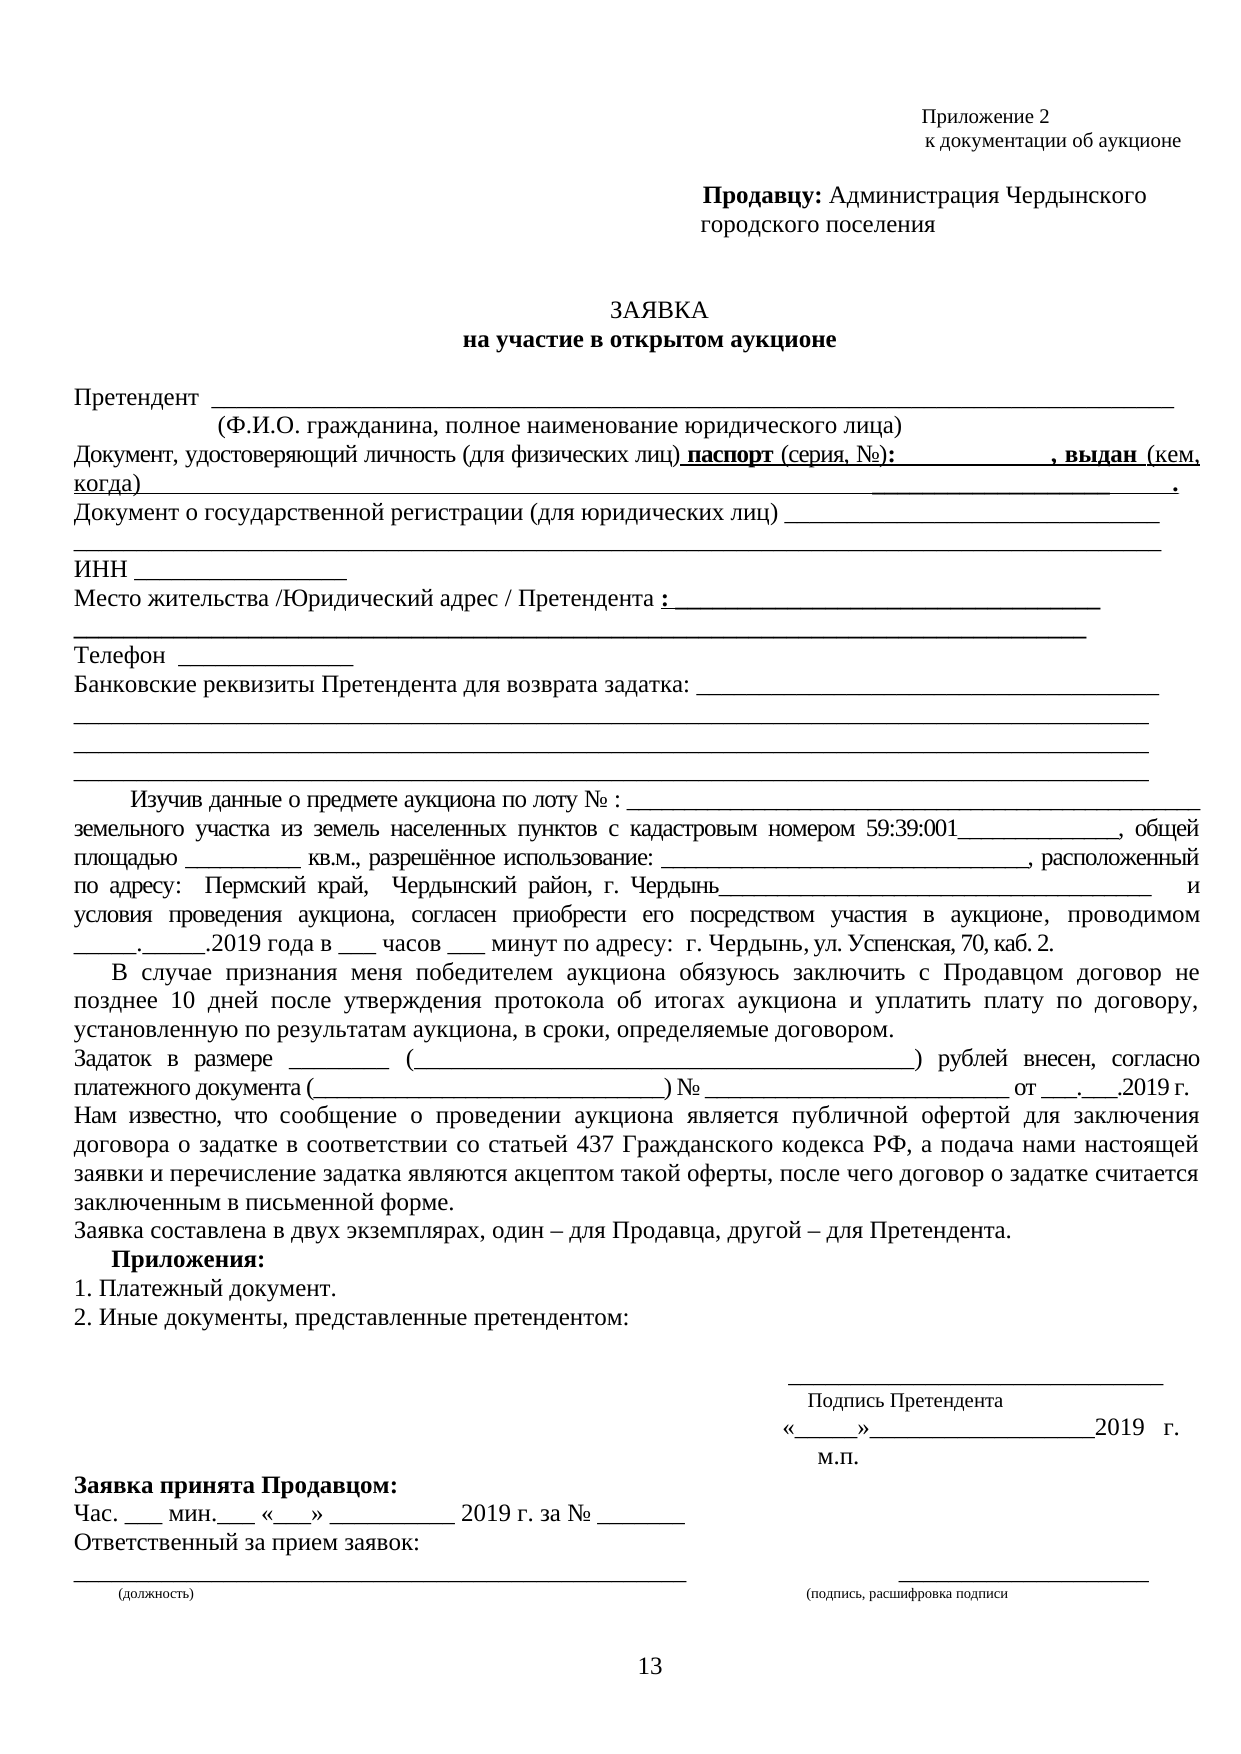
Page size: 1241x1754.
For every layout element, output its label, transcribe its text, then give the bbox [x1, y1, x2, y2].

text на участие в открытом аукционе [118, 324, 1181, 353]
text Приложение 2 [118, 104, 1181, 128]
text «_____»__________________2019 г. [74, 1412, 1200, 1441]
text ИНН _________________ [74, 554, 1200, 583]
text Задаток в размере ________ (________________________________________) рублей внесен, согласно платежного документа (______________________________) № __________________________ от ___.___.2019 г. [74, 1043, 1200, 1101]
text Претендент _____________________________________________________________________________ [74, 382, 1200, 411]
text Заявка составлена в двух экземплярах, один – для Продавца, другой – для Претендента. [74, 1216, 1200, 1244]
subtitle ЗАЯВКА [118, 296, 1200, 324]
text городского поселения [265, 209, 1181, 238]
text ______________________________________________________________________________________ [74, 698, 1200, 727]
text Час. ___ мин.___ «___» __________ 2019 г. за № _______ [74, 1498, 1200, 1527]
text Подпись Претендента [74, 1388, 1200, 1412]
text Нам известно, что сообщение о проведении аукциона является публичной офертой для заключения договора о задатке в соответствии со статьей 437 Гражданского кодекса РФ, а подача нами настоящей заявки и перечисление задатка являются акцептом такой оферты, после чего договор о задатке считается заключенным в письменной форме. [74, 1101, 1200, 1216]
text к документации об аукционе [118, 128, 1181, 152]
text 2. Иные документы, представленные претендентом: [74, 1302, 1200, 1331]
text Документ, удостоверяющий личность (для физических лиц) паспорт (серия, №): , выдан (кем, когда) ___________________ . [74, 439, 1200, 497]
text _________________________________________________________________________________ [74, 612, 1200, 641]
text (должность) (подпись, расшифровка подписи [118, 1585, 1181, 1613]
text Место жительства /Юридический адрес / Претендента : __________________________________ [74, 583, 1200, 612]
text Заявка принята Продавцом: [74, 1470, 1200, 1498]
text Банковские реквизиты Претендента для возврата задатка: _____________________________________ [74, 669, 1200, 698]
text ______________________________ [664, 1359, 1200, 1388]
text В случае признания меня победителем аукциона обязуюсь заключить с Продавцом договор не позднее 10 дней после утверждения протокола об итогах аукциона и уплатить плату по договору, установленную по результатам аукциона, в сроки, определяемые договором. [74, 957, 1200, 1043]
text м.п. [74, 1441, 1200, 1470]
text _______________________________________________________________________________________ [74, 526, 1200, 554]
text 1. Платежный документ. [74, 1273, 1200, 1302]
text Ответственный за прием заявок: [74, 1527, 1200, 1556]
text (Ф.И.О. гражданина, полное наименование юридического лица) [74, 411, 1200, 439]
text Приложения: [74, 1244, 1200, 1273]
text Документ о государственной регистрации (для юридических лиц) ______________________________ [74, 497, 1200, 526]
text Продавцу: Администрация Чердынского [118, 181, 1181, 209]
text _________________________________________________ ____________________ [74, 1556, 1200, 1585]
text ______________________________________________________________________________________ [74, 727, 1200, 756]
text Изучив данные о предмете аукциона по лоту № : __________________________________________________ земельного участка из земель населенных пунктов с кадастровым номером 59:39:001______________, общей площадью __________ кв.м., разрешённое использование: ________________________________, расположенный по адресу: Пермский край, Чердынский район, г. Чердынь_____________________________________ и условия проведения аукциона, согласен приобрести его посредством участия в аукционе, проводимом _____._____.2019 года в ___ часов ___ минут по адресу: г. Чердынь, ул. Успенская, 70, каб. 2. [74, 784, 1200, 957]
text Телефон ______________ [74, 641, 1200, 669]
text ______________________________________________________________________________________ [74, 756, 1200, 784]
